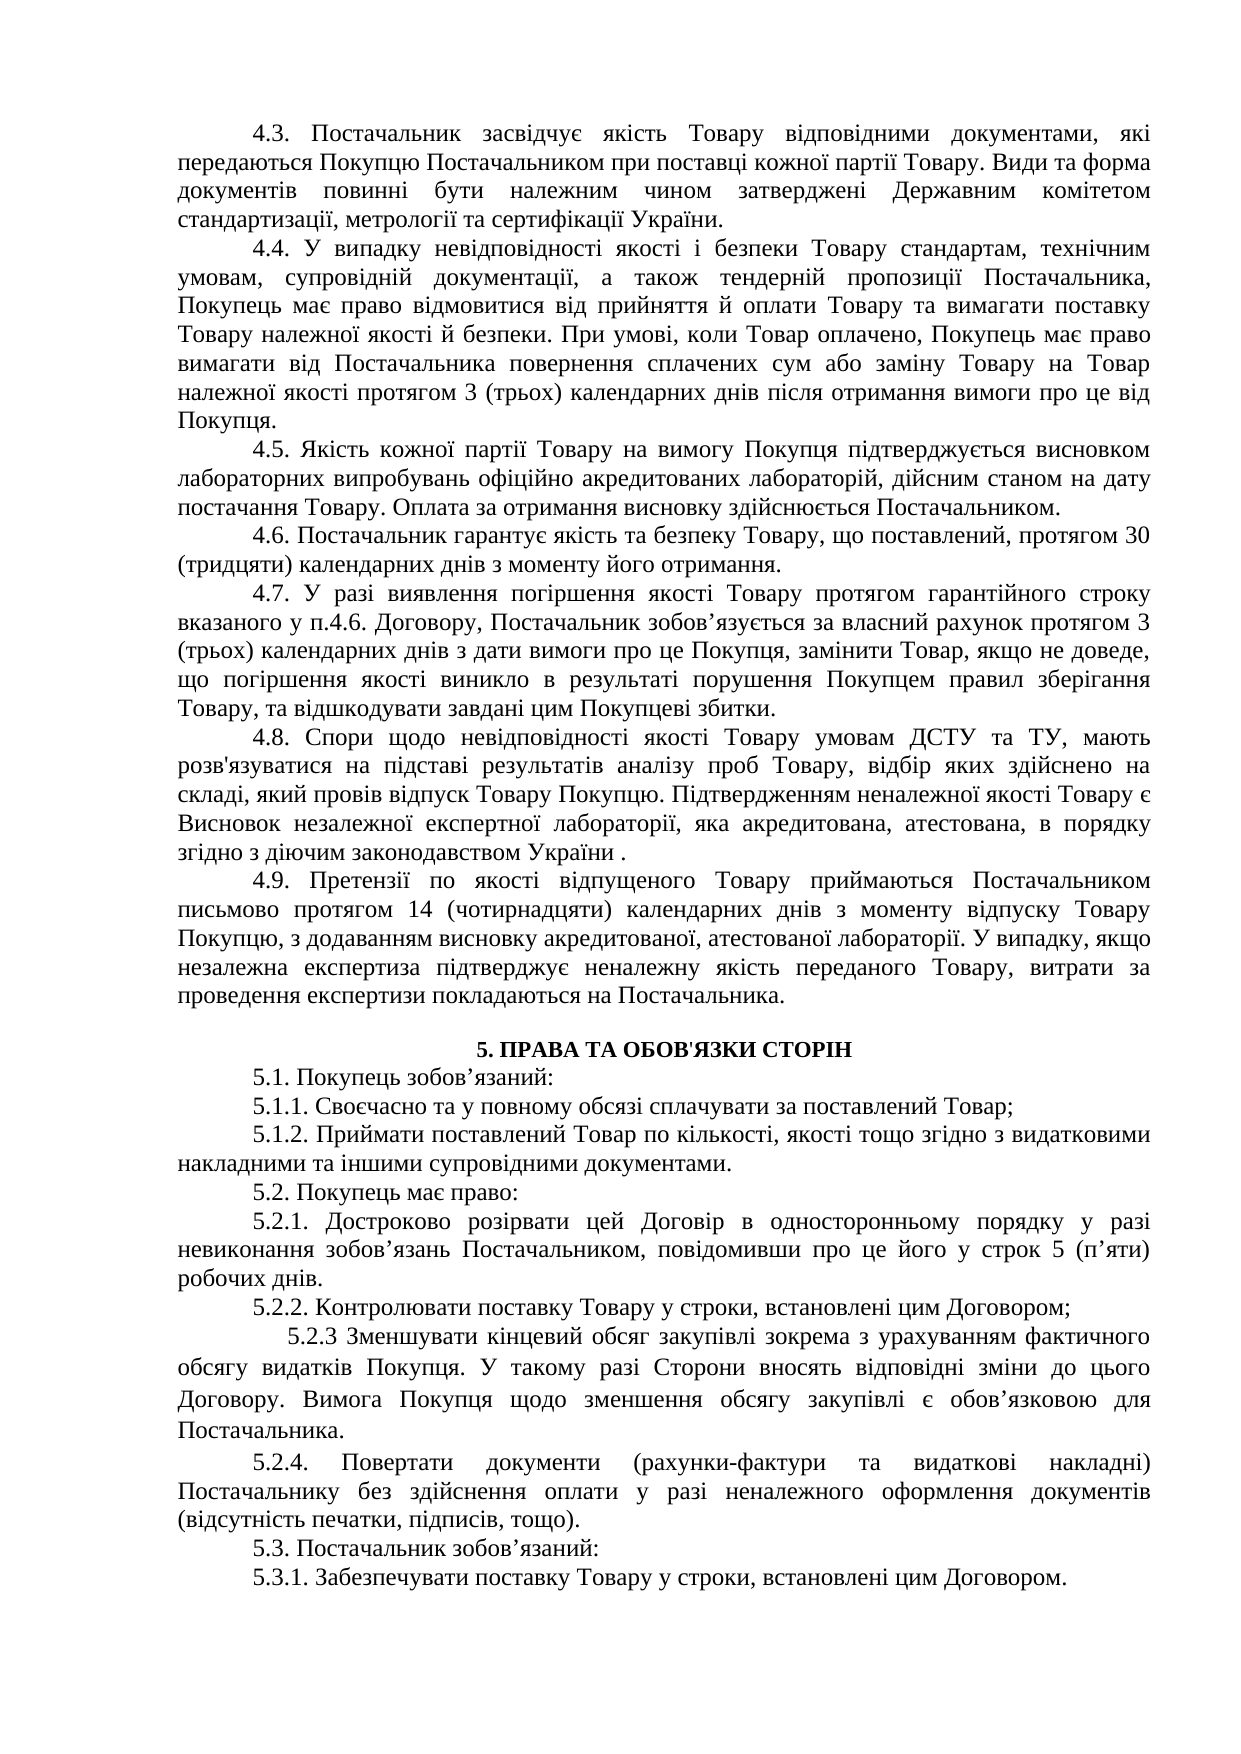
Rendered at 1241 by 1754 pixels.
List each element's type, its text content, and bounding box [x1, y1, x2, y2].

text 4.3. Постачальник засвідчує якість Товару відповідними документами, які передаються Покупцю Постачальником при поставці кожної партії Товару. Види та форма документів повинні бути належним чином затверджені Державним комітетом стандартизації, метрології та сертифікації України. [177, 118, 1152, 233]
text 4.6. Постачальник гарантує якість та безпеку Товару, що поставлений, протягом 30 (тридцяти) календарних днів з моменту його отримання. [177, 521, 1152, 578]
text 4.7. У разі виявлення погіршення якості Товару протягом гарантійного строку вказаного у п.4.6. Договору, Постачальник зобов’язується за власний рахунок протягом 3 (трьох) календарних днів з дати вимоги про це Покупця, замінити Товар, якщо не доведе, що погіршення якості виникло в результаті порушення Покупцем правил зберігання Товару, та відшкодувати завдані цим Покупцеві збитки. [177, 578, 1152, 722]
text 5.2. Покупець має право: [177, 1177, 1152, 1206]
text 5.2.3 Зменшувати кінцевий обсяг закупівлі зокрема з урахуванням фактичного обсягу видатків Покупця. У такому разі Сторони вносять відповідні зміни до цього Договору. Вимога Покупця щодо зменшення обсягу закупівлі є обов’язковою для Постачальника. [177, 1321, 1152, 1444]
text 5.2.4. Повертати документи (рахунки-фактури та видаткові накладні) Постачальнику без здійснення оплати у разі неналежного оформлення документів (відсутність печатки, підписів, тощо). [177, 1447, 1152, 1533]
text 5.1.1. Своєчасно та у повному обсязі сплачувати за поставлений Товар; [177, 1091, 1152, 1119]
text 4.5. Якість кожної партії Товару на вимогу Покупця підтверджується висновком лабораторних випробувань офіційно акредитованих лабораторій, дійсним станом на дату постачання Товару. Оплата за отримання висновку здійснюється Постачальником. [177, 434, 1152, 521]
text 5.3.1. Забезпечувати поставку Товару у строки, встановлені цим Договором. [177, 1562, 1152, 1591]
text 5.1. Покупець зобов’язаний: [177, 1062, 1152, 1091]
text 5.2.2. Контролювати поставку Товару у строки, встановлені цим Договором; [177, 1292, 1152, 1321]
text 4.8. Спори щодо невідповідності якості Товару умовам ДСТУ та ТУ, мають розв'язуватися на підставі результатів аналізу проб Товару, відбір яких здійснено на складі, який провів відпуск Товару Покупцю. Підтвердженням неналежної якості Товару є Висновок незалежної експертної лабораторії, яка акредитована, атестована, в порядку згідно з діючим законодавством України . [177, 722, 1152, 866]
text 5. ПРАВА ТА ОБОВ'ЯЗКИ СТОРІН [177, 1036, 1152, 1062]
text 4.4. У випадку невідповідності якості і безпеки Товару стандартам, технічним умовам, супровідній документації, а також тендерній пропозиції Постачальника, Покупець має право відмовитися від прийняття й оплати Товару та вимагати поставку Товару належної якості й безпеки. При умові, коли Товар оплачено, Покупець має право вимагати від Постачальника повернення сплачених сум або заміну Товару на Товар належної якості протягом 3 (трьох) календарних днів після отримання вимоги про це від Покупця. [177, 233, 1152, 434]
text 5.2.1. Достроково розірвати цей Договір в односторонньому порядку у разі невиконання зобов’язань Постачальником, повідомивши про це його у строк 5 (п’яти) робочих днів. [177, 1206, 1152, 1292]
text 5.3. Постачальник зобов’язаний: [177, 1533, 1152, 1562]
text 4.9. Претензії по якості відпущеного Товару приймаються Постачальником письмово протягом 14 (чотирнадцяти) календарних днів з моменту відпуску Товару Покупцю, з додаванням висновку акредитованої, атестованої лабораторії. У випадку, якщо незалежна експертиза підтверджує неналежну якість переданого Товару, витрати за проведення експертизи покладаються на Постачальника. [177, 866, 1152, 1009]
text 5.1.2. Приймати поставлений Товар по кількості, якості тощо згідно з видатковими накладними та іншими супровідними документами. [177, 1119, 1152, 1177]
